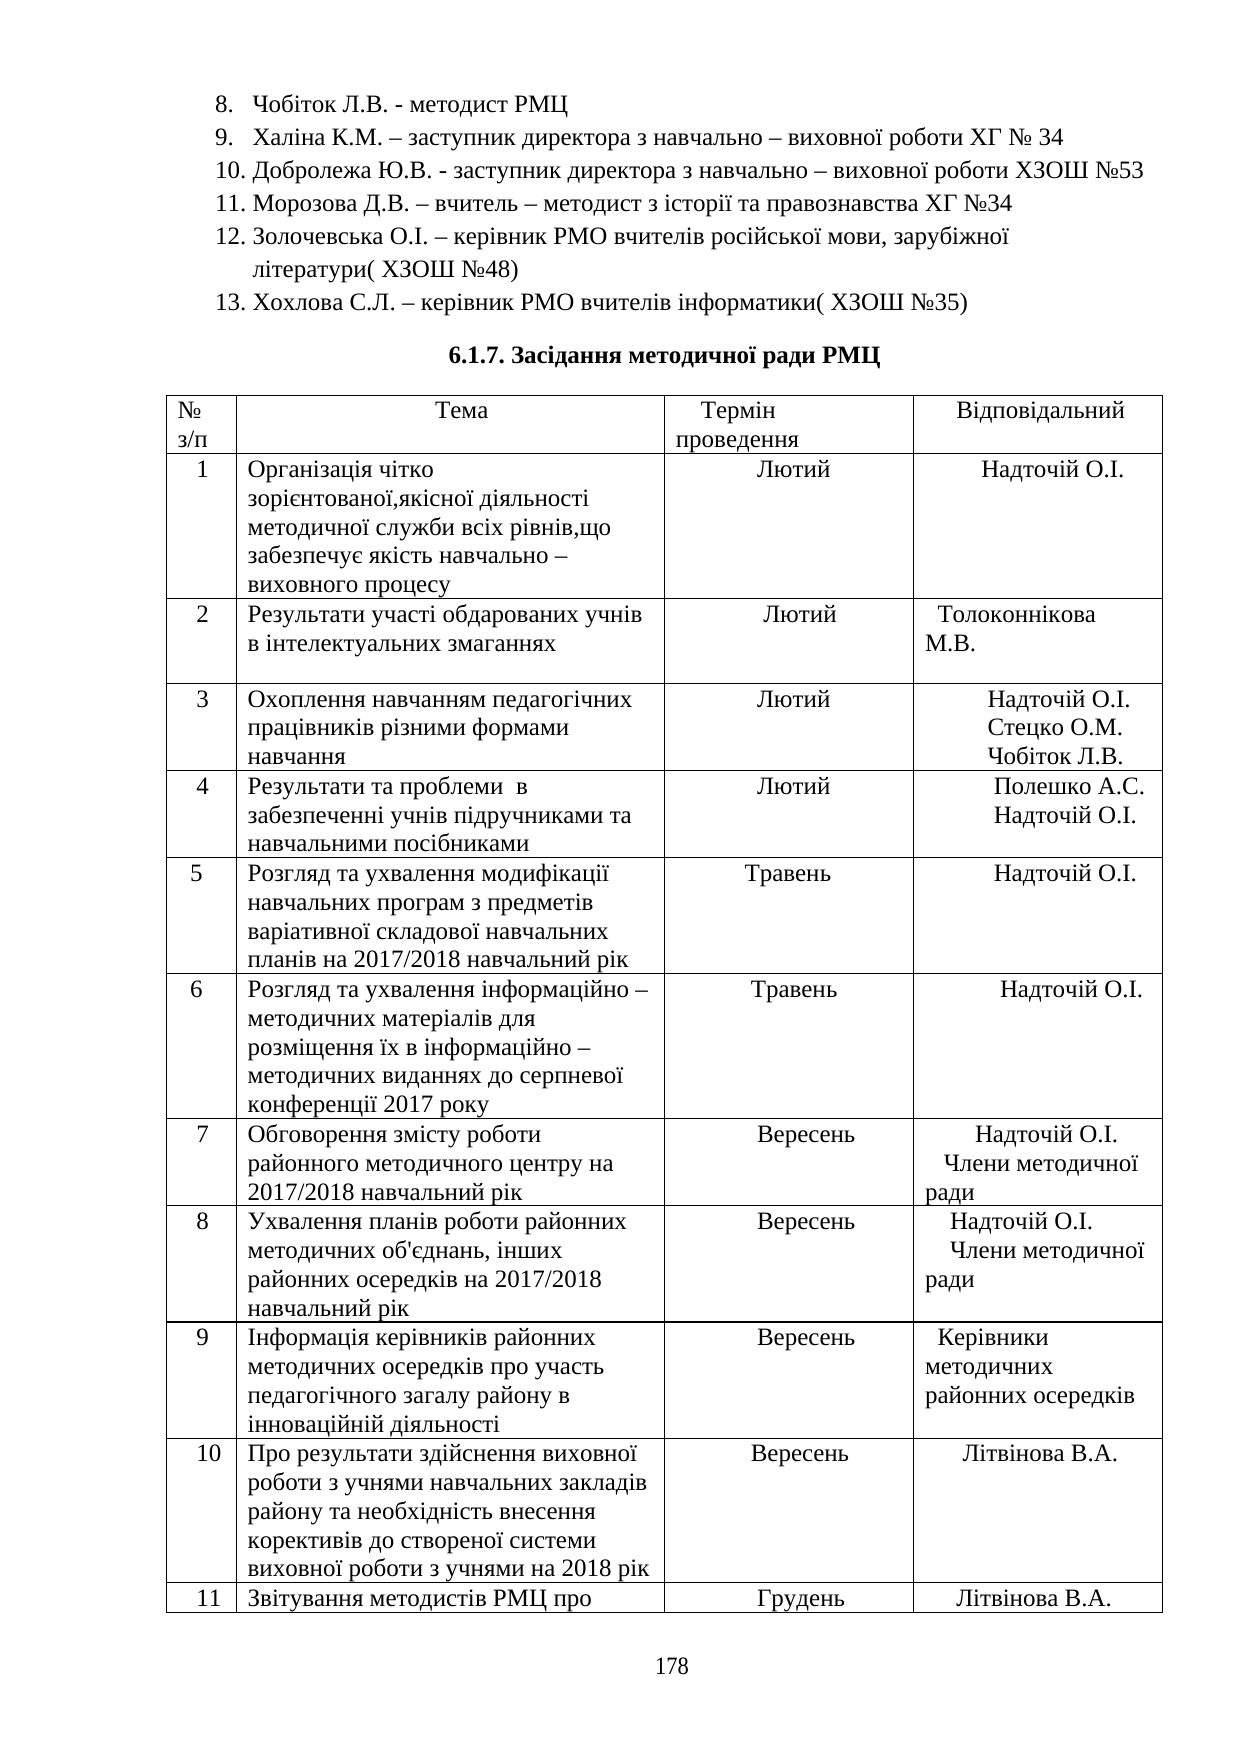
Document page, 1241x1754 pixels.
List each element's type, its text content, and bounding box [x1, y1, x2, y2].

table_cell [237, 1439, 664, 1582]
list Халіна К.М. – заступник директора з навчально – виховної роботи ХГ № 34 [215, 122, 1152, 150]
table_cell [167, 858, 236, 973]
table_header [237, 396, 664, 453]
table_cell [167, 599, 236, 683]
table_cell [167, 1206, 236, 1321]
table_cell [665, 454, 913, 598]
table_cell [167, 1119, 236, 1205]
list Добролежа Ю.В. - заступник директора з навчально – виховної роботи ХЗОШ №53 [215, 155, 1152, 183]
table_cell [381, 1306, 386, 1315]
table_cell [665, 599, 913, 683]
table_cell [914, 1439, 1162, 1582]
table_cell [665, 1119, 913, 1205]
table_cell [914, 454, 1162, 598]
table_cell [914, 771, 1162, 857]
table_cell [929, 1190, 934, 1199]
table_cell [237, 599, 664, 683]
text 6.1.7. Засідання методичної ради РМЦ [177, 341, 1152, 369]
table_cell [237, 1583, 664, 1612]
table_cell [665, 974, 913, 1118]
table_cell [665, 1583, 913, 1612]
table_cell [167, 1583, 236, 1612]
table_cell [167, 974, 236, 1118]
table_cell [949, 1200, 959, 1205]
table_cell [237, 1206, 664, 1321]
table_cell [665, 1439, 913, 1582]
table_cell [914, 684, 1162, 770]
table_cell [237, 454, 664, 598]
list Хохлова С.Л. – керівник РМО вчителів інформатики( ХЗОШ №35) [215, 287, 1152, 316]
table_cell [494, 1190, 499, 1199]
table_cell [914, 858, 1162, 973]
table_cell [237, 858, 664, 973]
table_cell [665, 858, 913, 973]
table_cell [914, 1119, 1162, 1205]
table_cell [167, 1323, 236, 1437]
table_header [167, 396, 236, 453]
list Морозова Д.В. – вчитель – методист з історії та правознавства ХГ №34 [215, 188, 1152, 216]
list Золочевська О.І. – керівник РМО вчителів російської мови, зарубіжної літератури( ХЗОШ №48) [215, 221, 1152, 282]
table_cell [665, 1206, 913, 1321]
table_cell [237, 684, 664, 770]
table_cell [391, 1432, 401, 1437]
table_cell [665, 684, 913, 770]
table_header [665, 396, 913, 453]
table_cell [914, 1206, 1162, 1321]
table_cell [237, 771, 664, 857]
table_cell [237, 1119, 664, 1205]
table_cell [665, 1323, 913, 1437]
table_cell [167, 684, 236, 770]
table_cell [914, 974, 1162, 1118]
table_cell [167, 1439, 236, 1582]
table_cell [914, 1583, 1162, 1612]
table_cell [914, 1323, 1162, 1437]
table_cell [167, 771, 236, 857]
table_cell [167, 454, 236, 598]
list Чобіток Л.В. - методист РМЦ [215, 89, 1152, 117]
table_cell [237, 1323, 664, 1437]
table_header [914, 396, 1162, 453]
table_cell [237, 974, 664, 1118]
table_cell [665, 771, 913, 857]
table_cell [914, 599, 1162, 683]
